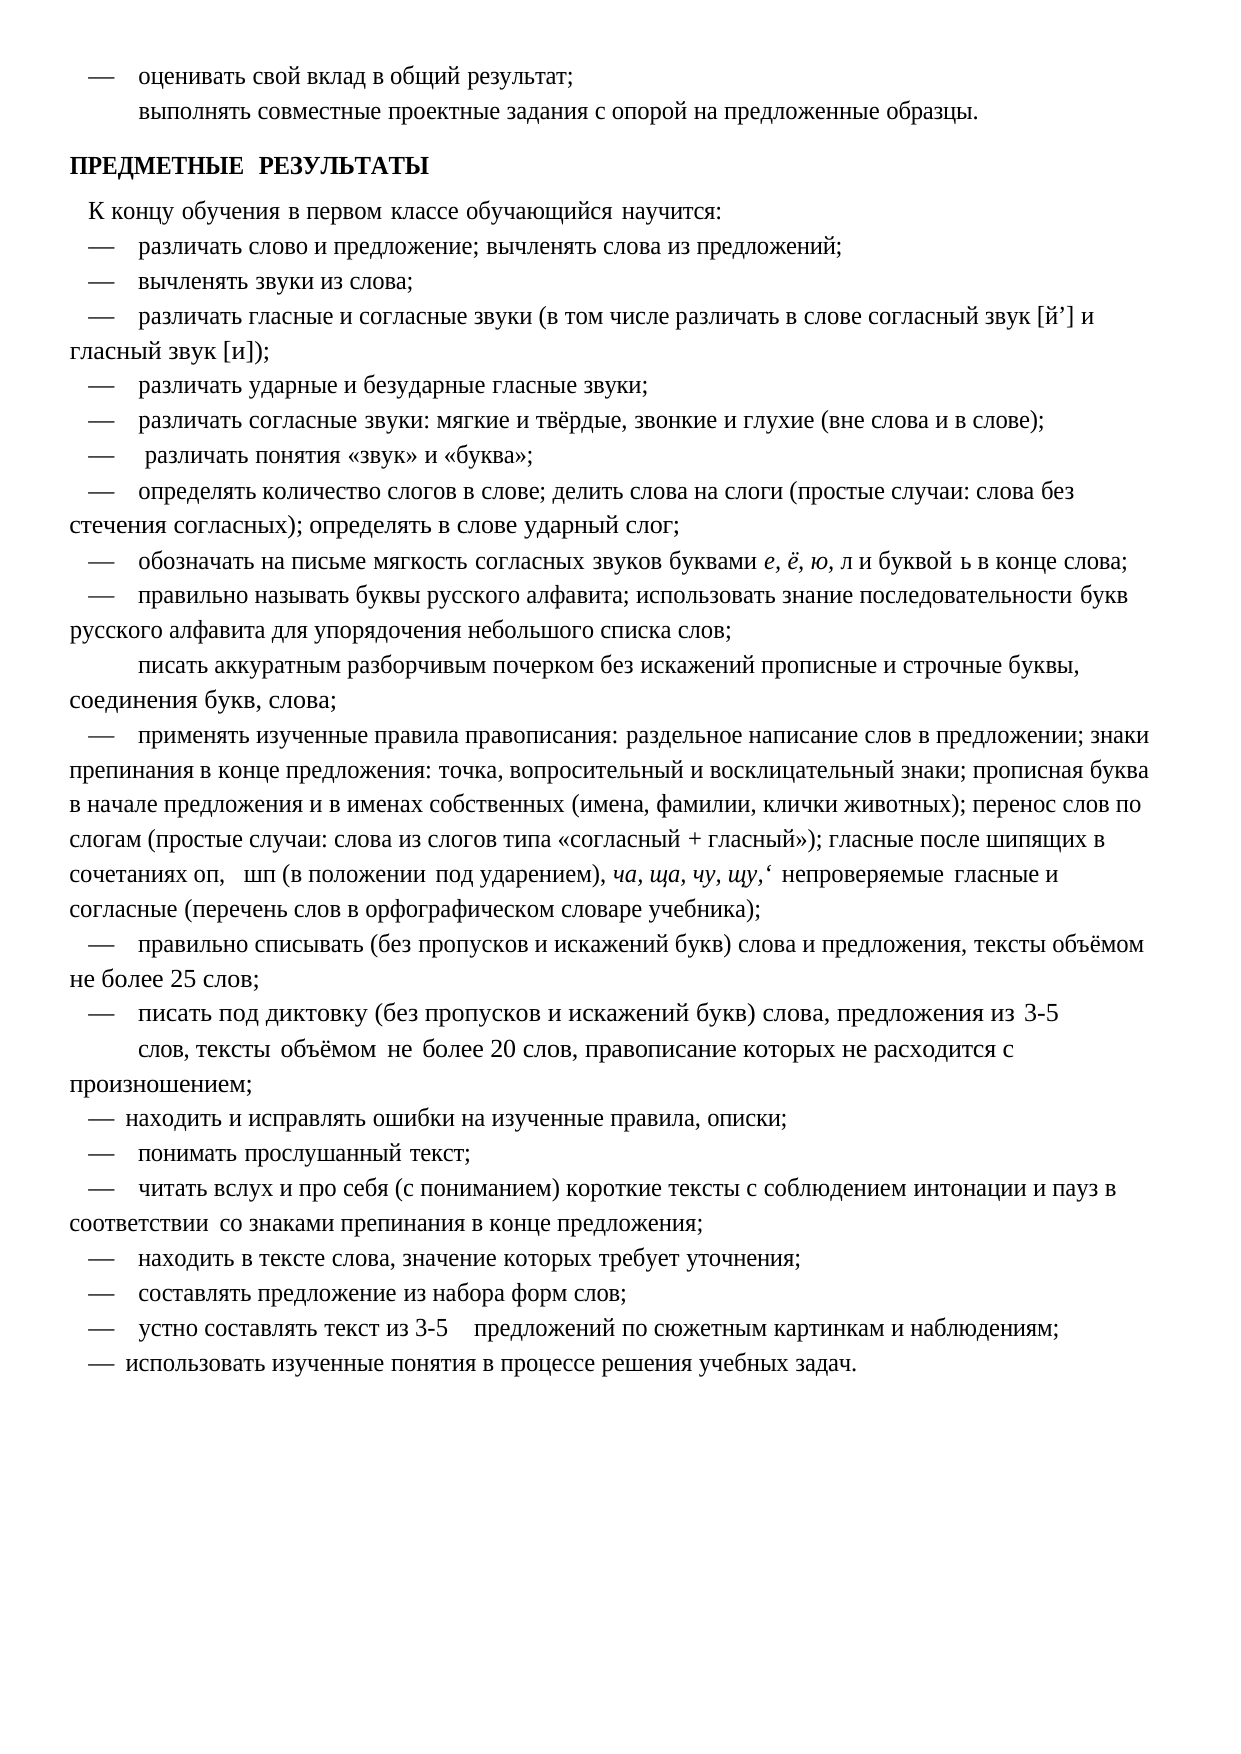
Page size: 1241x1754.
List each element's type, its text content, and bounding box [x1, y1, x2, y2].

list применять изученные правила правописания: раздельное написание слов в предложении; знаки препинания в конце предложения: точка, вопросительный и восклицательный знаки; прописная буква в начале предложения и в именах собственных (имена, фамилии, клички животных); перенос слов по слогам (простые случаи: слова из слогов типа «согласный + гласный»); гласные после шипящих в сочетаниях оп, шп (в положении под ударением), ча, ща, чу, щу,‘ непроверяемые гласные и согласные (перечень слов в орфографическом словаре учебника); [69, 719, 1162, 923]
list различать ударные и безударные гласные звуки; [88, 369, 1232, 399]
list правильно называть буквы русского алфавита; использовать знание последовательности букв русского алфавита для упорядочения небольшого списка слов; [69, 579, 1140, 644]
list находить и исправлять ошибки на изученные правила, описки; [88, 1103, 1232, 1132]
text писать аккуратным разборчивым почерком без искажений прописные и строчные буквы, соединения букв, слова; [69, 649, 1162, 714]
list составлять предложение из набора форм слов; [88, 1277, 1232, 1307]
subtitle ПРЕДМЕТНЫЕ РЕЗУЛЬТАТЫ [69, 150, 1232, 180]
list находить в тексте слова, значение которых требует уточнения; [88, 1242, 1232, 1272]
list использовать изученные понятия в процессе решения учебных задач. [88, 1347, 1232, 1377]
text К концу обучения в первом классе обучающийся научится: [88, 195, 1232, 225]
list писать под диктовку (без пропусков и искажений букв) слова, предложения из 3-5 слов, тексты объёмом не более 20 слов, правописание которых не расходится с произношением; [69, 997, 1107, 1098]
list различать слово и предложение; вычленять слова из предложений; [88, 230, 1232, 260]
list определять количество слогов в слове; делить слова на слоги (простые случаи: слова без стечения согласных); определять в слове ударный слог; [69, 475, 1085, 539]
list оценивать свой вклад в общий результат; [88, 60, 1232, 90]
list обозначать на письме мягкость согласных звуков буквами е, ё, ю, л и буквой ь в конце слова; [88, 545, 1232, 575]
list вычленять звуки из слова; [88, 265, 1232, 295]
list устно составлять текст из 3-5 предложений по сюжетным картинкам и наблюдениям; [88, 1312, 1232, 1342]
list различать гласные и согласные звуки (в том числе различать в слове согласный звук [й’] и гласный звук [и]); [69, 300, 1106, 365]
list понимать прослушанный текст; [88, 1137, 1232, 1167]
list различать согласные звуки: мягкие и твёрдые, звонкие и глухие (вне слова и в слове); [88, 404, 1232, 434]
list читать вслух и про себя (с пониманием) короткие тексты с соблюдением интонации и пауз в соответствии со знаками препинания в конце предложения; [69, 1172, 1128, 1237]
list различать понятия «звук» и «буква»; [88, 439, 1232, 469]
list правильно списывать (без пропусков и искажений букв) слова и предложения, тексты объёмом не более 25 слов; [69, 928, 1155, 993]
text выполнять совместные проектные задания с опорой на предложенные образцы. [138, 95, 1232, 125]
